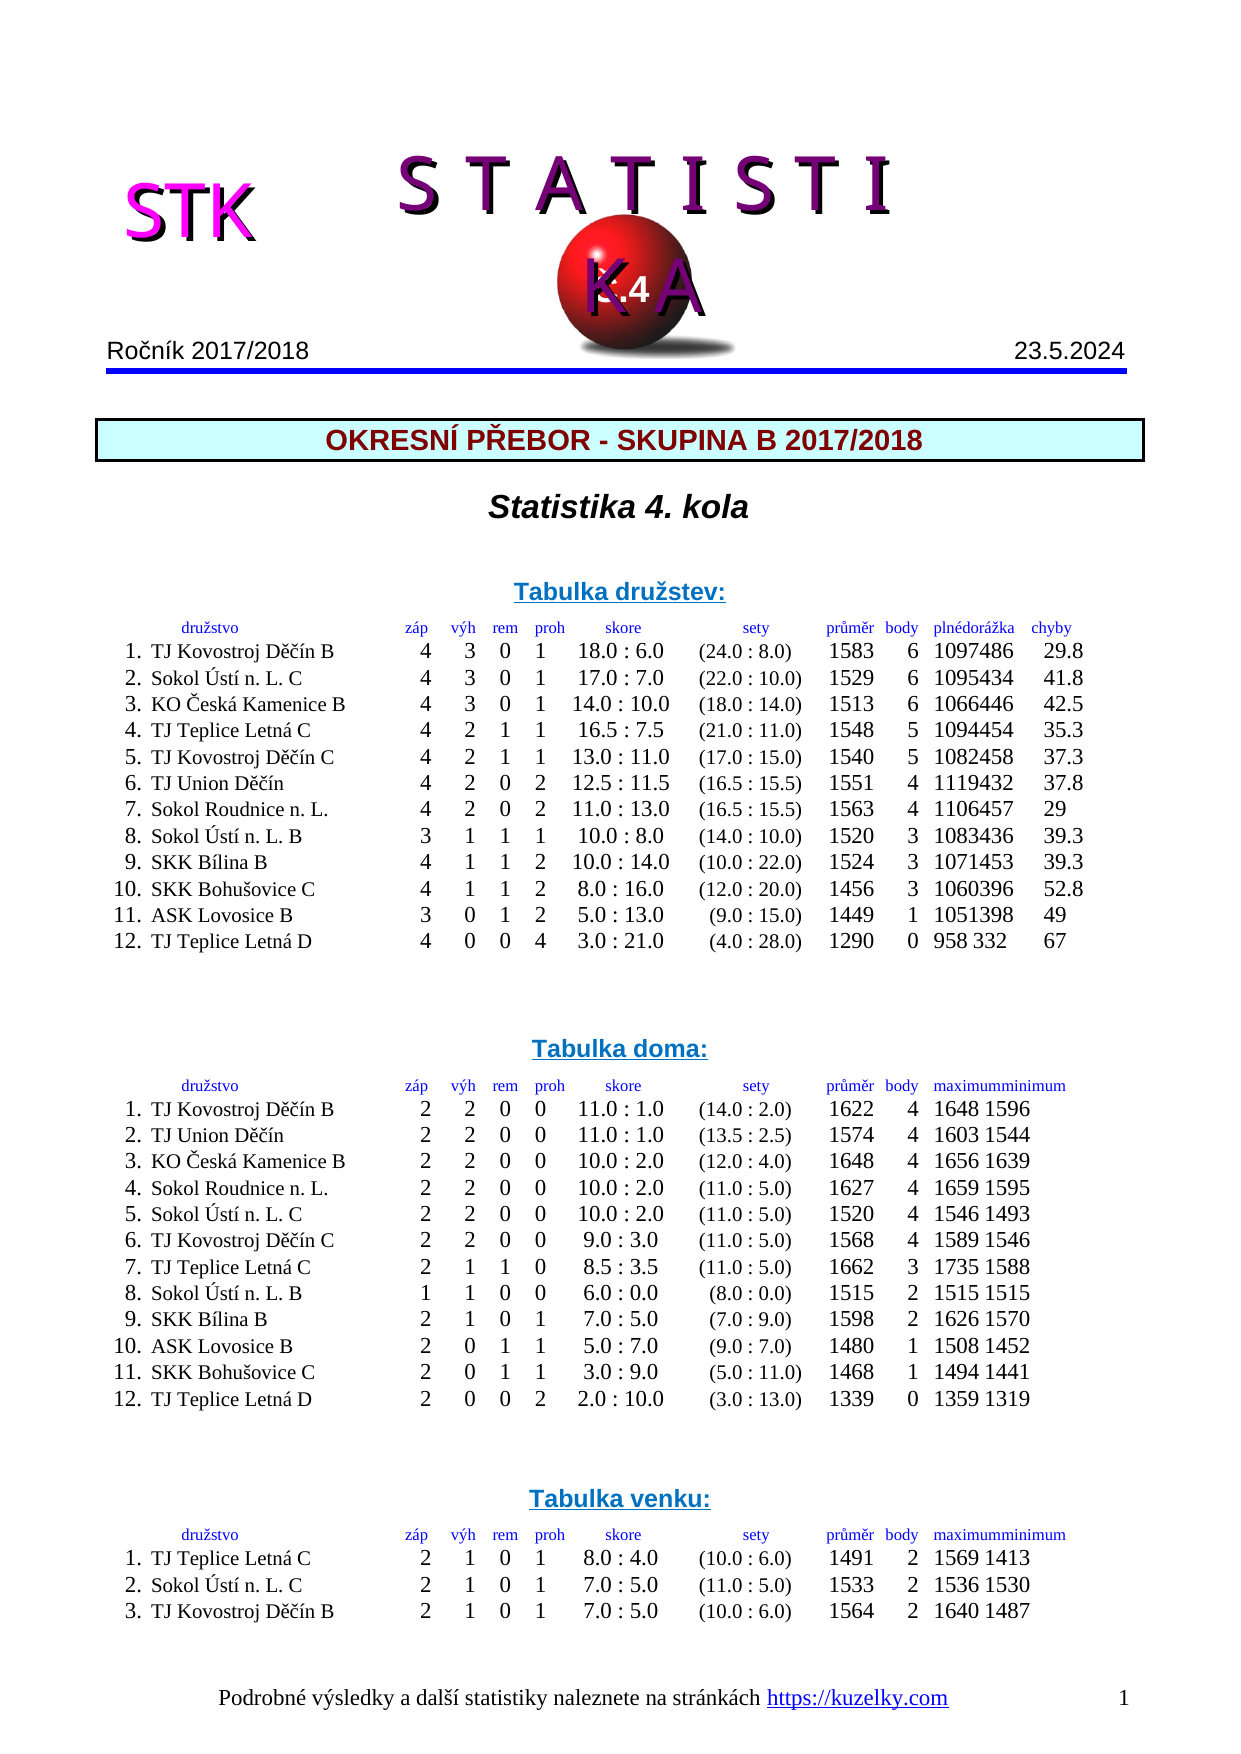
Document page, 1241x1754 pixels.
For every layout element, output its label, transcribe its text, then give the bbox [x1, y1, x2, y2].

text 12. TJ Teplice Letná D 2 0 0 2 2.0 : 10.0 (3.0 : 13.0) 1339 0 1359 1319 [106, 1384, 1134, 1411]
text Č.4 [106, 267, 587, 310]
text Č.4 [609, 267, 671, 310]
text 6. TJ Union Děčín 4 2 0 2 12.5 : 11.5 (16.5 : 15.5) 1551 4 1119 432 37.8 [106, 769, 1134, 796]
text 11. SKK Bohušovice C 2 0 1 1 3.0 : 9.0 (5.0 : 11.0) 1468 1 1494 1441 [106, 1358, 1134, 1384]
text 3. TJ Kovostroj Děčín B 2 1 0 1 7.0 : 5.0 (10.0 : 6.0) 1564 2 1640 1487 [106, 1597, 1134, 1623]
text 1. TJ Teplice Letná C 2 1 0 1 8.0 : 4.0 (10.0 : 6.0) 1491 2 1569 1413 [106, 1544, 1134, 1571]
text 7. TJ Teplice Letná C 2 1 1 0 8.5 : 3.5 (11.0 : 5.0) 1662 3 1735 1588 [106, 1253, 1134, 1279]
text 5. Sokol Ústí n. L. C 2 2 0 0 10.0 : 2.0 (11.0 : 5.0) 1520 4 1546 1493 [106, 1200, 1134, 1226]
text Tabulka doma: [94, 1034, 1145, 1063]
text 1. TJ Kovostroj Děčín B 2 2 0 0 11.0 : 1.0 (14.0 : 2.0) 1622 4 1648 1596 [106, 1095, 1134, 1121]
text 9. SKK Bílina B 2 1 0 1 7.0 : 5.0 (7.0 : 9.0) 1598 2 1626 1570 [106, 1306, 1134, 1332]
text Ročník 2017/2018 23.5.2024 [106, 336, 1134, 365]
text 9. SKK Bílina B 4 1 1 2 10.0 : 14.0 (10.0 : 22.0) 1524 3 1071 453 39.3 [106, 848, 1134, 874]
text 7. Sokol Roudnice n. L. 4 2 0 2 11.0 : 13.0 (16.5 : 15.5) 1563 4 1106 457 29 [106, 796, 1134, 822]
text 8. Sokol Ústí n. L. B 1 1 0 0 6.0 : 0.0 (8.0 : 0.0) 1515 2 1515 1515 [106, 1279, 1134, 1306]
text Tabulka družstev: [94, 577, 1145, 606]
text družstvo záp výh rem proh skore sety průměr body maximum minimum [106, 1525, 1134, 1544]
text Statistika 4. kola [106, 487, 1134, 526]
text 11. ASK Lovosice B 3 0 1 2 5.0 : 13.0 (9.0 : 15.0) 1449 1 1051 398 49 [106, 901, 1134, 927]
text Č.4 [687, 267, 1134, 310]
text 3. KO Česká Kamenice B 2 2 0 0 10.0 : 2.0 (12.0 : 4.0) 1648 4 1656 1639 [106, 1147, 1134, 1174]
text družstvo záp výh rem proh skore sety průměr body plné dorážka chyby [106, 618, 1134, 637]
text 1. TJ Kovostroj Děčín B 4 3 0 1 18.0 : 6.0 (24.0 : 8.0) 1583 6 1097 486 29.8 [106, 637, 1134, 664]
text 2. Sokol Ústí n. L. C 4 3 0 1 17.0 : 7.0 (22.0 : 10.0) 1529 6 1095 434 41.8 [106, 664, 1134, 690]
text 3. KO Česká Kamenice B 4 3 0 1 14.0 : 10.0 (18.0 : 14.0) 1513 6 1066 446 42.5 [106, 690, 1134, 716]
text 4. Sokol Roudnice n. L. 2 2 0 0 10.0 : 2.0 (11.0 : 5.0) 1627 4 1659 1595 [106, 1174, 1134, 1200]
text 10. SKK Bohušovice C 4 1 1 2 8.0 : 16.0 (12.0 : 20.0) 1456 3 1060 396 52.8 [106, 874, 1134, 901]
text 8. Sokol Ústí n. L. B 3 1 1 1 10.0 : 8.0 (14.0 : 10.0) 1520 3 1083 436 39.3 [106, 822, 1134, 848]
text 12. TJ Teplice Letná D 4 0 0 4 3.0 : 21.0 (4.0 : 28.0) 1290 0 958 332 67 [106, 927, 1134, 954]
text 5. TJ Kovostroj Děčín C 4 2 1 1 13.0 : 11.0 (17.0 : 15.0) 1540 5 1082 458 37.3 [106, 743, 1134, 769]
text 2. Sokol Ústí n. L. C 2 1 0 1 7.0 : 5.0 (11.0 : 5.0) 1533 2 1536 1530 [106, 1571, 1134, 1597]
text 2. TJ Union Děčín 2 2 0 0 11.0 : 1.0 (13.5 : 2.5) 1574 4 1603 1544 [106, 1121, 1134, 1147]
text 6. TJ Kovostroj Děčín C 2 2 0 0 9.0 : 3.0 (11.0 : 5.0) 1568 4 1589 1546 [106, 1226, 1134, 1253]
text Tabulka venku: [94, 1484, 1145, 1513]
text 4. TJ Teplice Letná C 4 2 1 1 16.5 : 7.5 (21.0 : 11.0) 1548 5 1094 454 35.3 [106, 716, 1134, 743]
text 10. ASK Lovosice B 2 0 1 1 5.0 : 7.0 (9.0 : 7.0) 1480 1 1508 1452 [106, 1332, 1134, 1358]
text družstvo záp výh rem proh skore sety průměr body maximum minimum [106, 1076, 1134, 1095]
subtitle Okresní přebor - skupina B 2017/2018 [98, 421, 1142, 459]
